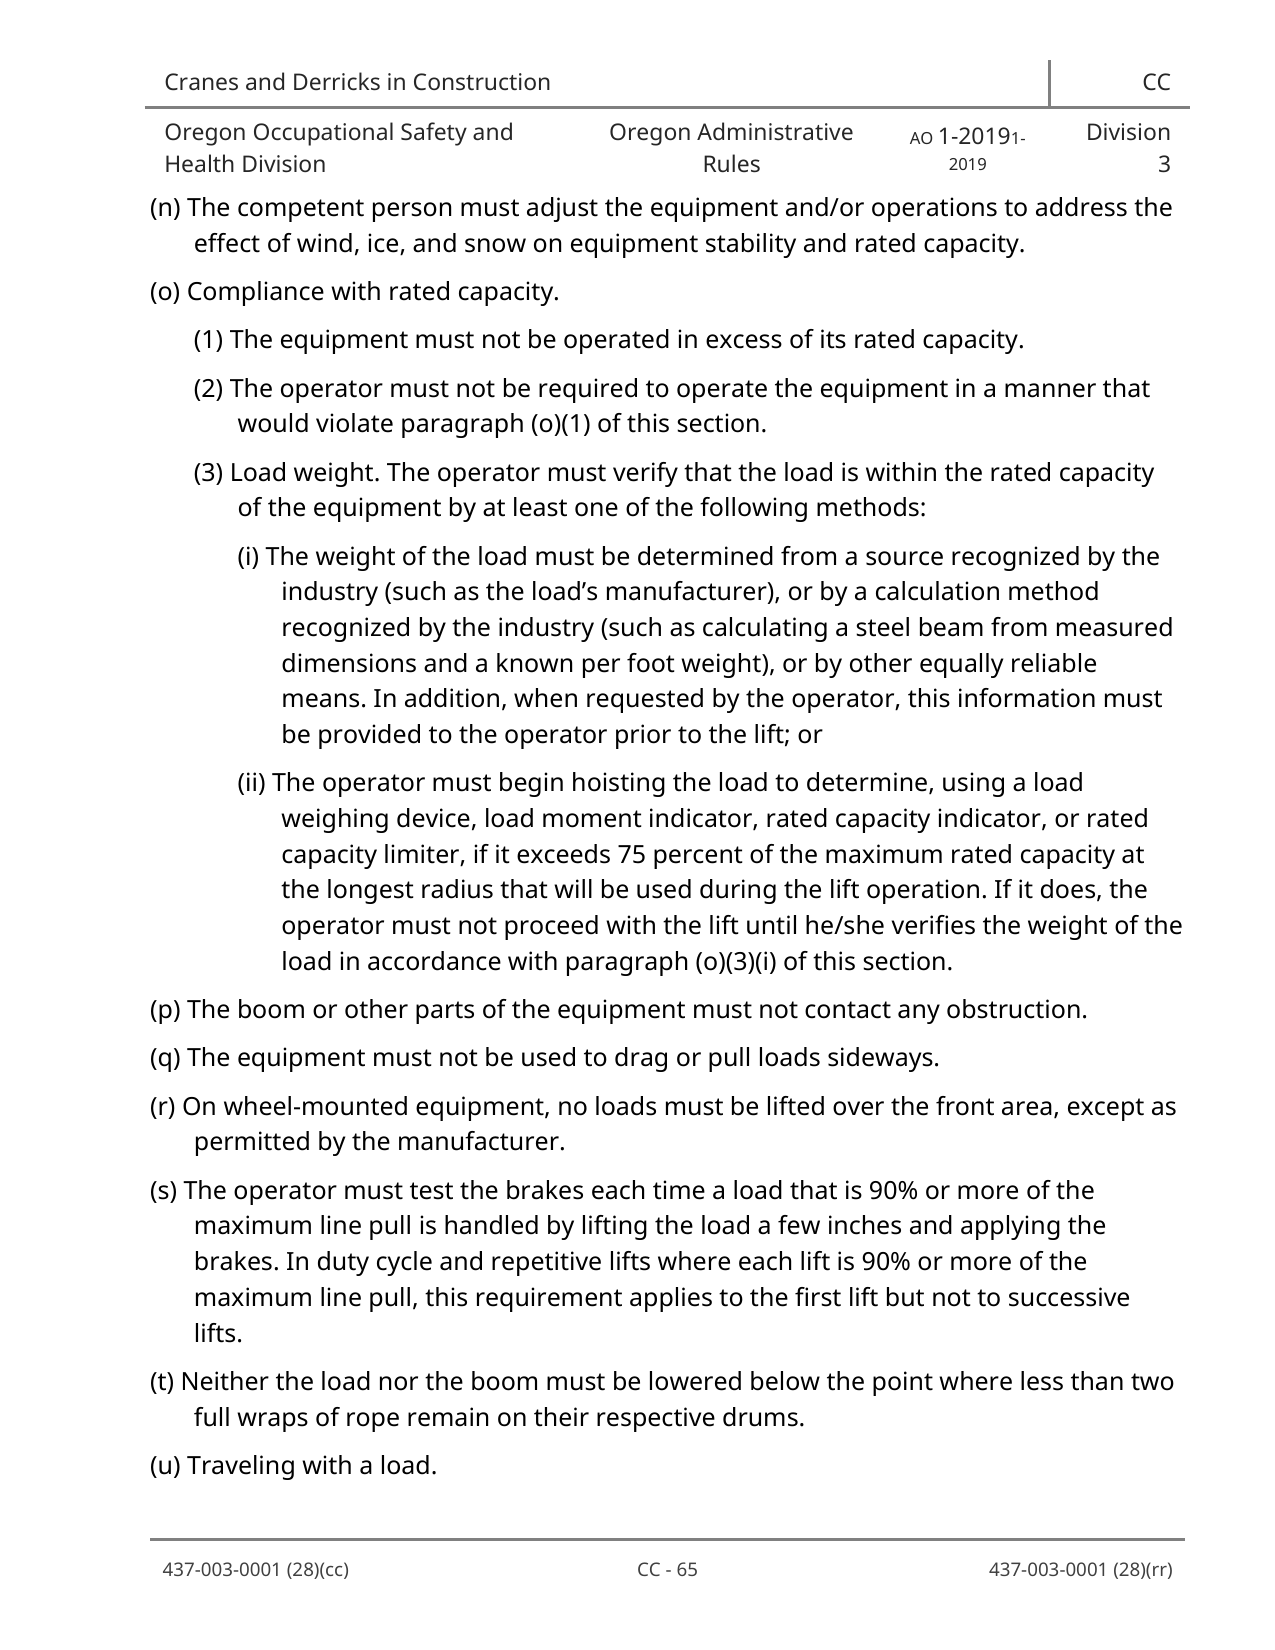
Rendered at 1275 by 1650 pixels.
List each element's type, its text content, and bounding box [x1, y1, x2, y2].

list (t) Neither the load nor the boom must be lowered below the point where less than two full wraps of rope remain on their respective drums. [150, 1363, 1185, 1433]
list (2) The operator must not be required to operate the equipment in a manner that would violate paragraph (o)(1) of this section. [194, 370, 1185, 440]
list (1) The equipment must not be operated in excess of its rated capacity. [194, 322, 1185, 356]
list (ii) The operator must begin hoisting the load to determine, using a load weighing device, load moment indicator, rated capacity indicator, or rated capacity limiter, if it exceeds 75 percent of the maximum rated capacity at the longest radius that will be used during the lift operation. If it does, the operator must not proceed with the lift until he/she verifies the weight of the load in accordance with paragraph (o)(3)(i) of this section. [237, 765, 1185, 978]
list (i) The weight of the load must be determined from a source recognized by the industry (such as the load’s manufacturer), or by a calculation method recognized by the industry (such as calculating a steel beam from measured dimensions and a known per foot weight), or by other equally reliable means. In addition, when requested by the operator, this information must be provided to the operator prior to the lift; or [237, 538, 1185, 751]
list (u) Traveling with a load. [150, 1447, 1185, 1481]
list (n) The competent person must adjust the equipment and/or operations to address the effect of wind, ice, and snow on equipment stability and rated capacity. [150, 150, 1185, 259]
list (q) The equipment must not be used to drag or pull loads sideways. [150, 1040, 1185, 1074]
list (r) On wheel-mounted equipment, no loads must be lifted over the front area, except as permitted by the manufacturer. [150, 1088, 1185, 1158]
list (3) Load weight. The operator must verify that the load is within the rated capacity of the equipment by at least one of the following methods: [194, 454, 1185, 524]
list (p) The boom or other parts of the equipment must not contact any obstruction. [150, 992, 1185, 1026]
list (s) The operator must test the brakes each time a load that is 90% or more of the maximum line pull is handled by lifting the load a few inches and applying the brakes. In duty cycle and repetitive lifts where each lift is 90% or more of the maximum line pull, this requirement applies to the first lift but not to successive lifts. [150, 1172, 1185, 1349]
list (o) Compliance with rated capacity. [150, 274, 1185, 308]
